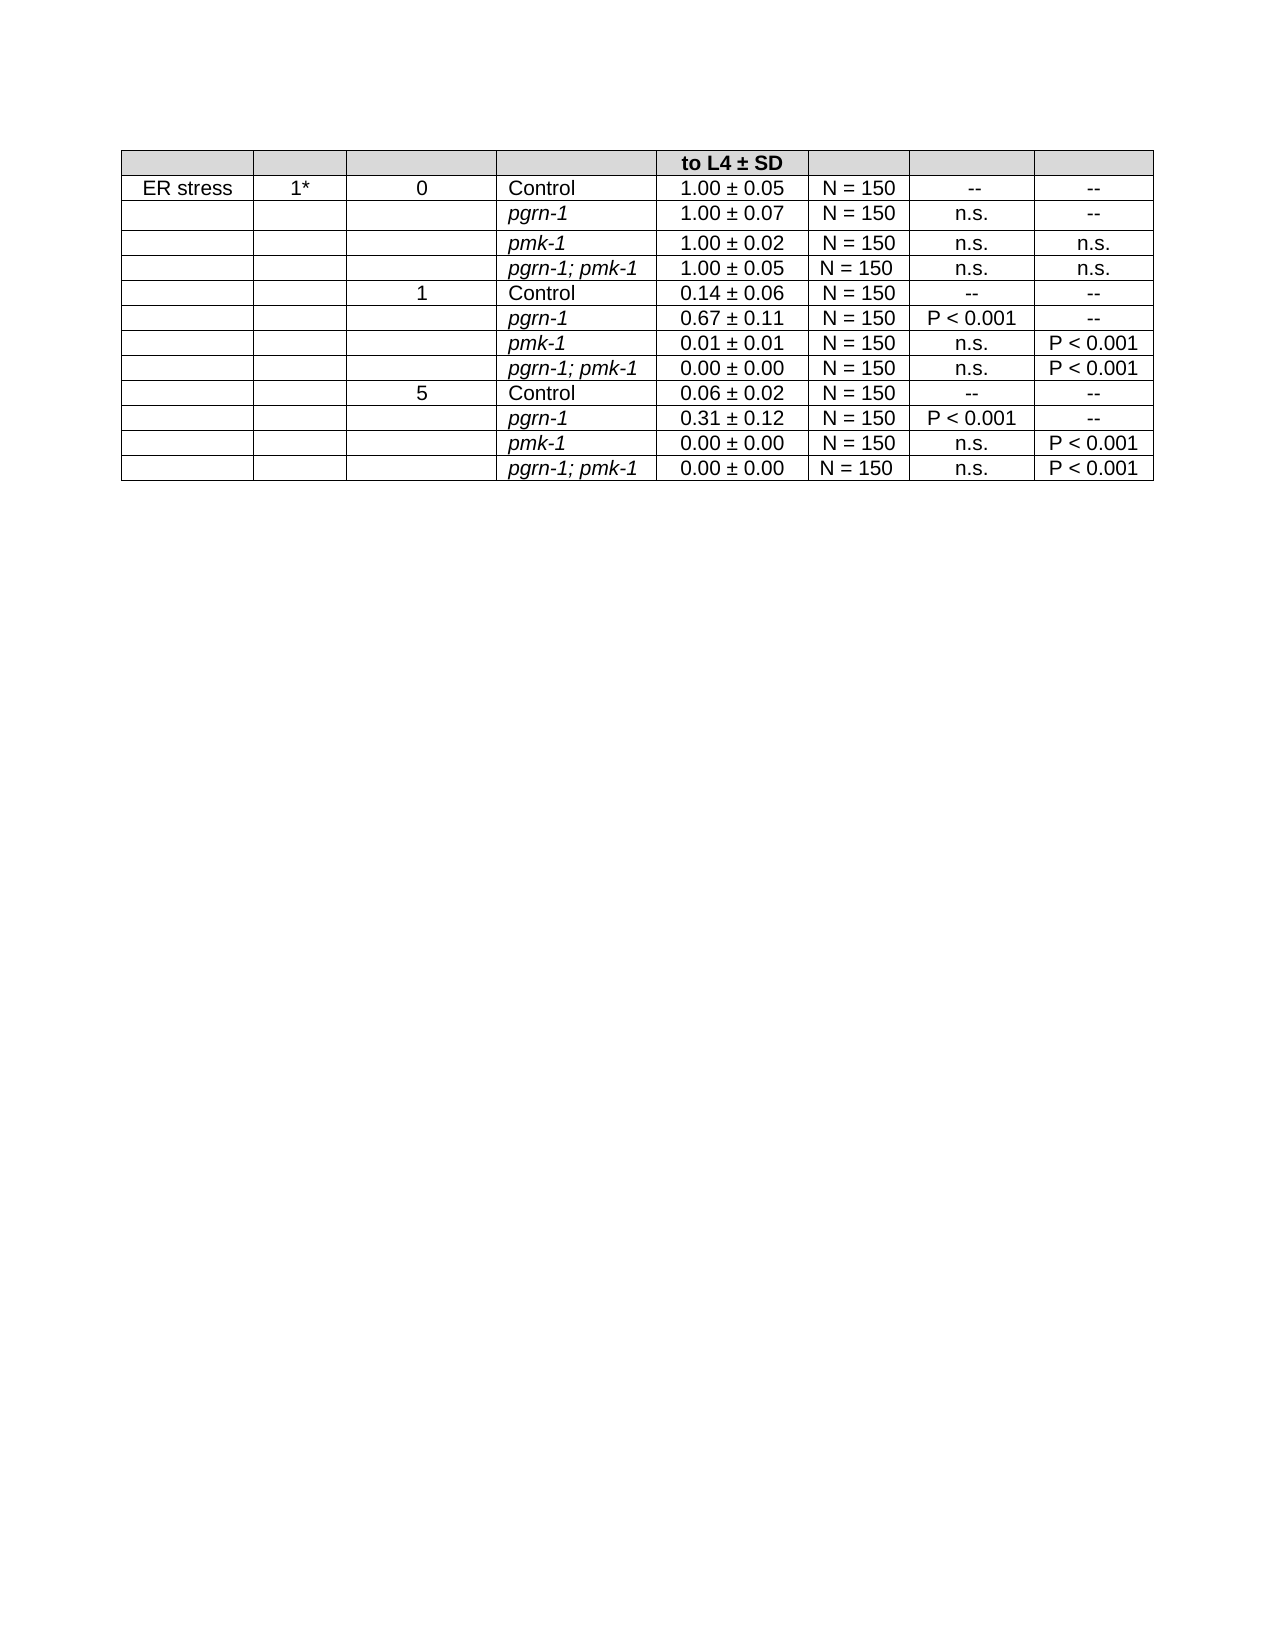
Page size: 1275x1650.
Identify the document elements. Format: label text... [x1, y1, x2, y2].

table_cell -- [1035, 176, 1153, 200]
table_cell [347, 406, 496, 430]
table_cell P vs. control [910, 151, 1034, 175]
table_cell pgrn-1; pmk-1 [497, 456, 656, 480]
table_cell N [809, 151, 909, 175]
table_cell P < 0.001 [1035, 331, 1153, 355]
table_cell Control [497, 381, 656, 405]
table_cell n.s. [1035, 231, 1153, 255]
table_cell P < 0.001 [910, 406, 1034, 430]
table_cell n.s. [910, 331, 1034, 355]
table_cell -- [1035, 406, 1153, 430]
table_cell [122, 201, 253, 230]
table_cell -- [1035, 381, 1153, 405]
table_cell 0.31 ± 0.12 [657, 406, 808, 430]
table_cell -- [1035, 281, 1153, 305]
table_cell -- [910, 381, 1034, 405]
table_cell 0.00 ± 0.00 [657, 456, 808, 480]
table_cell [122, 231, 253, 255]
table_cell [122, 406, 253, 430]
table_cell [122, 331, 253, 355]
table_cell 1.00 ± 0.07 [657, 201, 808, 230]
table_cell 0 [347, 176, 496, 200]
table_cell n.s. [910, 256, 1034, 280]
table_cell pmk-1 [497, 231, 656, 255]
table_cell [347, 456, 496, 480]
table_cell [122, 306, 253, 330]
table_cell pgrn-1 [497, 406, 656, 430]
table_cell [254, 431, 346, 455]
table_cell 1.00 ± 0.05 [657, 256, 808, 280]
table_cell N = 150 [809, 176, 909, 200]
table_cell N = 150 [809, 431, 909, 455]
table_cell [254, 456, 346, 480]
table_cell [254, 356, 346, 380]
table_cell -- [1035, 201, 1153, 230]
table_cell pgrn-1; pmk-1 [497, 256, 656, 280]
table_cell 1* [254, 176, 346, 200]
table_cell P < 0.001 [1035, 431, 1153, 455]
table_cell N = 150 [809, 381, 909, 405]
table_cell N = 150 [809, 406, 909, 430]
table_cell 0.14 ± 0.06 [657, 281, 808, 305]
table_cell Control [497, 176, 656, 200]
table_cell [347, 306, 496, 330]
table_cell [122, 456, 253, 480]
table_cell P < 0.001 [910, 306, 1034, 330]
table_cell N = 150 [809, 331, 909, 355]
table_cell Control [497, 281, 656, 305]
table_cell [122, 256, 253, 280]
table_cell pgrn-1 [497, 201, 656, 230]
table_cell N = 150 [809, 231, 909, 255]
table_cell pgrn-1 [497, 306, 656, 330]
table_cell N = 150 [809, 281, 909, 305]
table_cell ER stress [122, 176, 253, 200]
table_cell [347, 331, 496, 355]
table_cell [657, 151, 808, 175]
table_cell pmk-1 [497, 431, 656, 455]
table_cell N = 150 [809, 306, 909, 330]
table_cell n.s. [910, 231, 1034, 255]
table_cell [254, 306, 346, 330]
table_cell 1 [347, 281, 496, 305]
table_cell [122, 356, 253, 380]
table_cell 0.67 ± 0.11 [657, 306, 808, 330]
table_cell [254, 381, 346, 405]
table_cell 1.00 ± 0.05 [657, 176, 808, 200]
table_cell P < 0.001 [1035, 356, 1153, 380]
table_cell -- [1035, 306, 1153, 330]
table_cell [347, 231, 496, 255]
table_cell Repeat # [254, 151, 346, 175]
table_cell 5 [347, 381, 496, 405]
table_cell -- [910, 281, 1034, 305]
table_cell pmk-1 [497, 331, 656, 355]
table_cell [254, 256, 346, 280]
table_cell 1.00 ± 0.02 [657, 231, 808, 255]
table_cell N = 150 [809, 201, 909, 230]
table_cell 0.00 ± 0.00 [657, 356, 808, 380]
table_cell n.s. [910, 431, 1034, 455]
table_cell n.s. [1035, 256, 1153, 280]
table_cell [254, 406, 346, 430]
table_cell -- [910, 176, 1034, 200]
table_cell [122, 431, 253, 455]
table_cell P < 0.001 [1035, 456, 1153, 480]
table_cell [122, 281, 253, 305]
table_cell Genotype [497, 151, 656, 175]
table_cell [254, 231, 346, 255]
table_cell N = 150 [809, 456, 909, 480]
table_cell [347, 201, 496, 230]
table_cell N = 150 [809, 256, 909, 280]
table_cell n.s. [910, 201, 1034, 230]
table_cell [347, 431, 496, 455]
table_cell Tunicamycin (µg/mL) [347, 151, 496, 175]
table_cell 0.01 ± 0.01 [657, 331, 808, 355]
table_cell [254, 201, 346, 230]
table_cell [347, 356, 496, 380]
table_cell n.s. [910, 356, 1034, 380]
table_cell N = 150 [809, 356, 909, 380]
table_cell 0.06 ± 0.02 [657, 381, 808, 405]
table_cell [254, 281, 346, 305]
table_cell Treatment [122, 151, 253, 175]
table_cell 0.00 ± 0.00 [657, 431, 808, 455]
table_cell [254, 331, 346, 355]
table_cell [347, 256, 496, 280]
table_cell pgrn-1; pmk-1 [497, 356, 656, 380]
table_cell n.s. [910, 456, 1034, 480]
table_cell [122, 381, 253, 405]
table_cell P vs. pgrn-1 [1035, 151, 1153, 175]
